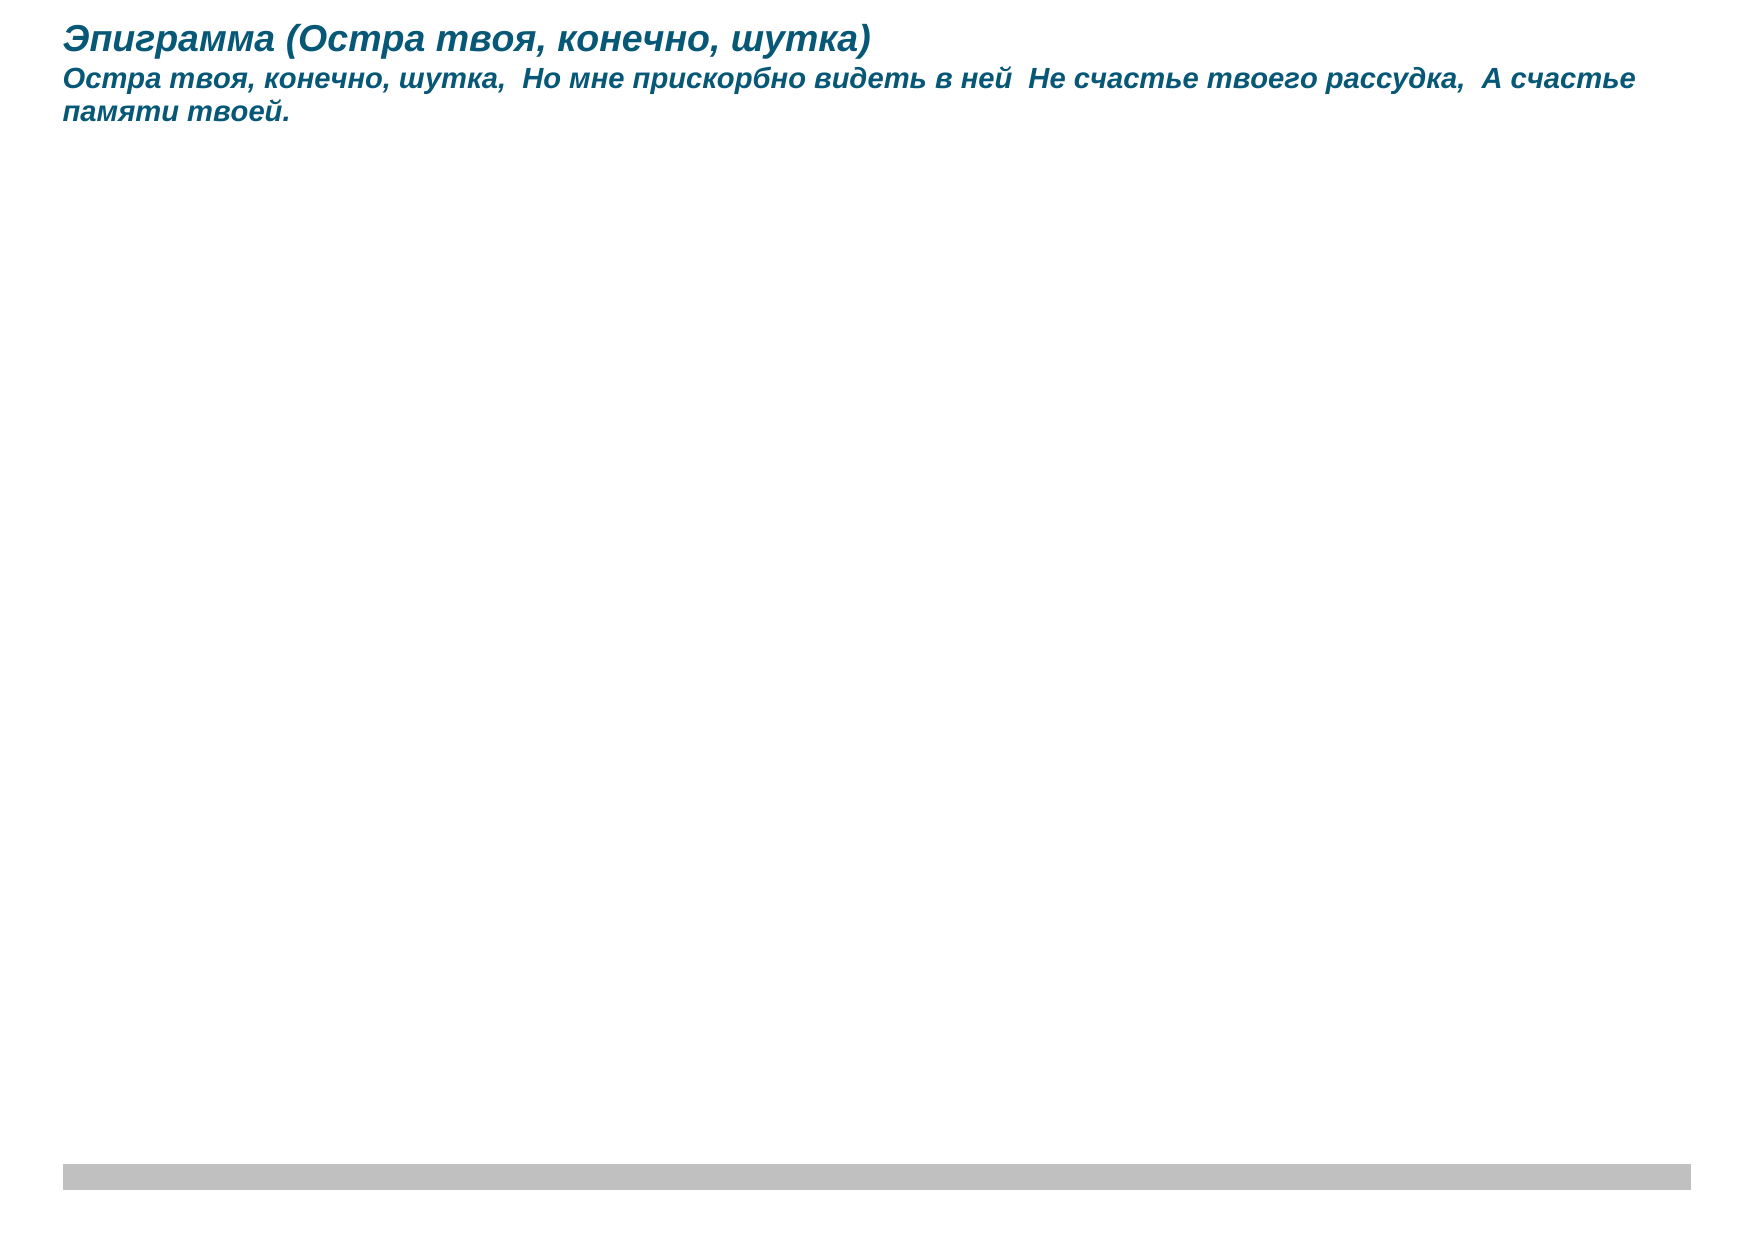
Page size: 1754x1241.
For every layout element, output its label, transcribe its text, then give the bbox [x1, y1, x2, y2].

text Остра твоя, конечно, шутка, [62, 61, 1691, 128]
subtitle Эпиграмма (Остра твоя, конечно, шутка) [62, 17, 1691, 60]
